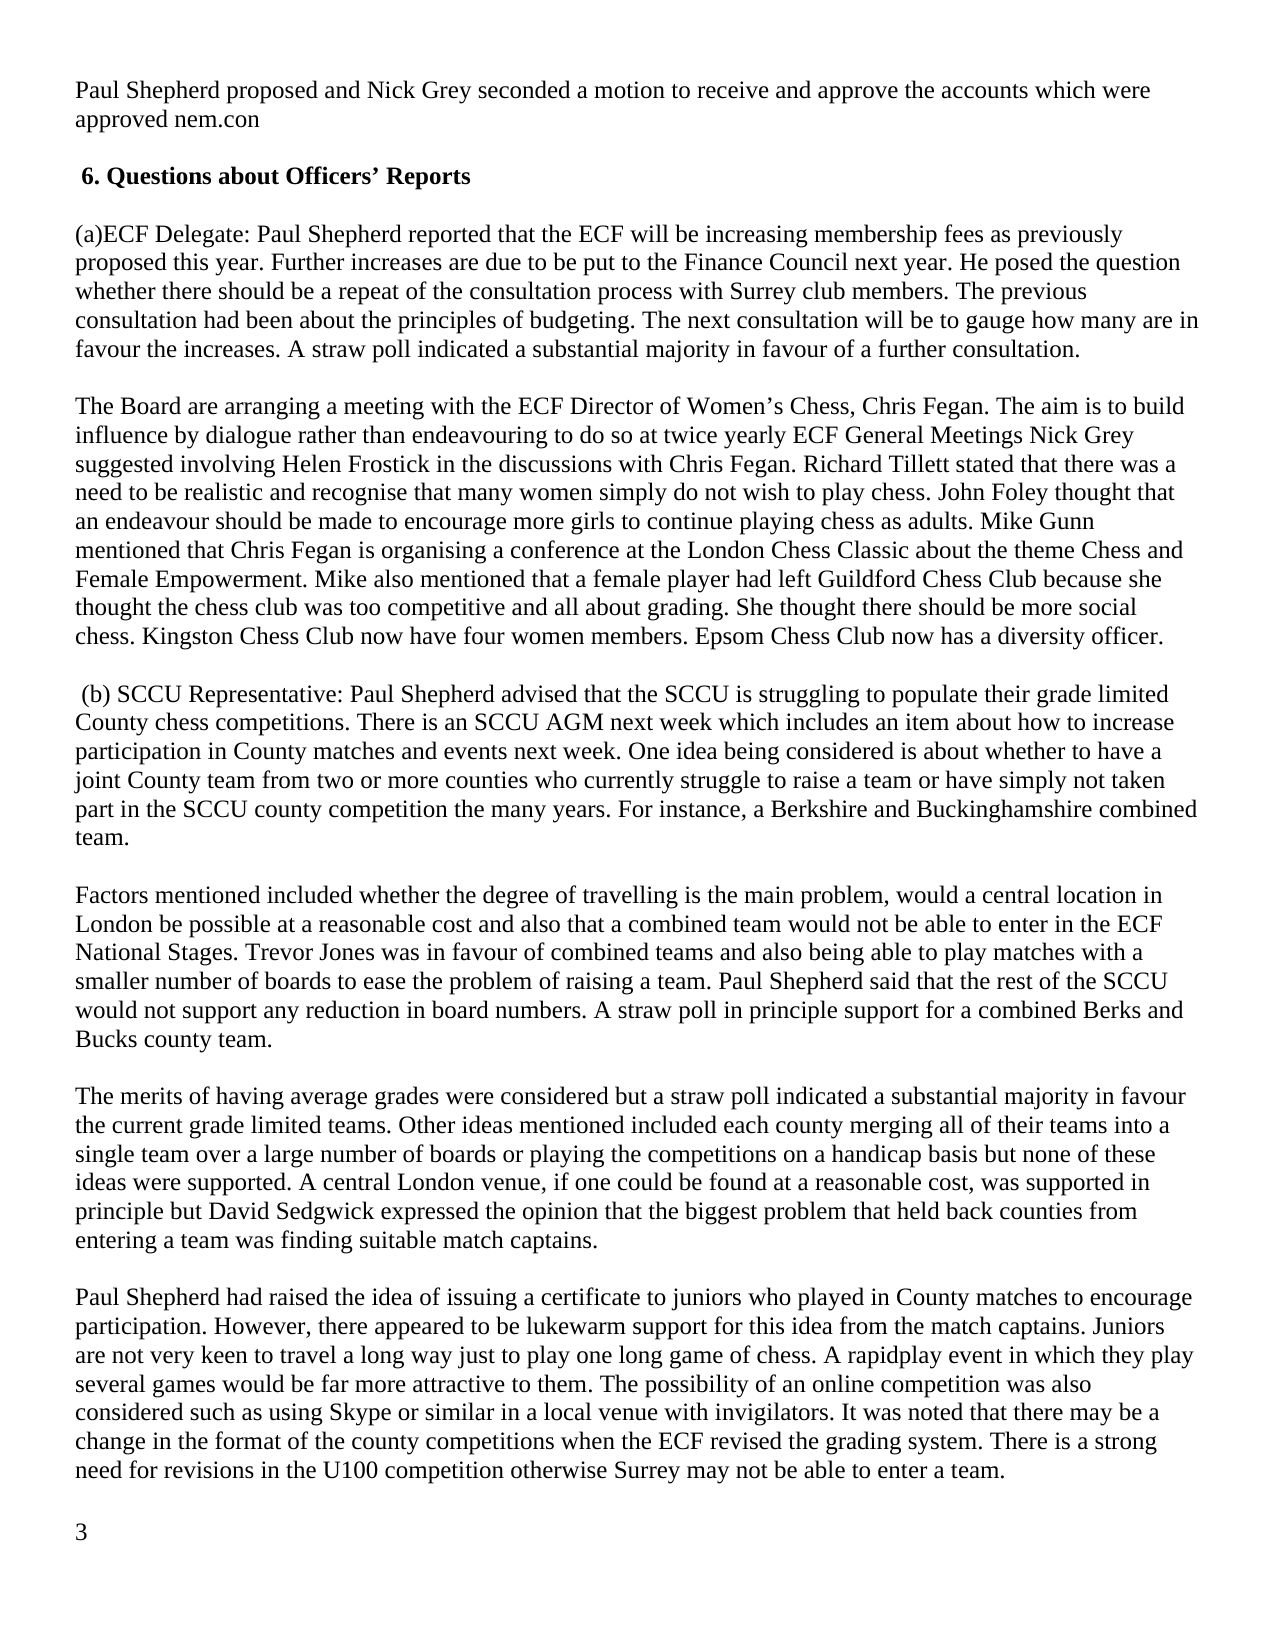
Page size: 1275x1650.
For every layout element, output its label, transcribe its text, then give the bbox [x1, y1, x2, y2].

text Paul Shepherd proposed and Nick Grey seconded a motion to receive and approve the accounts which were approved nem.con [75, 75, 1200, 132]
text Factors mentioned included whether the degree of travelling is the main problem, would a central location in London be possible at a reasonable cost and also that a combined team would not be able to enter in the ECF National Stages. Trevor Jones was in favour of combined teams and also being able to play matches with a smaller number of boards to ease the problem of raising a team. Paul Shepherd said that the rest of the SCCU would not support any reduction in board numbers. A straw poll in principle support for a combined Berks and Bucks county team. [75, 880, 1200, 1052]
text Paul Shepherd had raised the idea of issuing a certificate to juniors who played in County matches to encourage participation. However, there appeared to be lukewarm support for this idea from the match captains. Juniors are not very keen to travel a long way just to play one long game of chess. A rapidplay event in which they play several games would be far more attractive to them. The possibility of an online competition was also considered such as using Skype or similar in a local venue with invigilators. It was noted that there may be a change in the format of the county competitions when the ECF revised the grading system. There is a strong need for revisions in the U100 competition otherwise Surrey may not be able to enter a team. [75, 1282, 1200, 1484]
text The merits of having average grades were considered but a straw poll indicated a substantial majority in favour the current grade limited teams. Other ideas mentioned included each county merging all of their teams into a single team over a large number of boards or playing the competitions on a handicap basis but none of these ideas were supported. A central London venue, if one could be found at a reasonable cost, was supported in principle but David Sedgwick expressed the opinion that the biggest problem that held back counties from entering a team was finding suitable match captains. [75, 1081, 1200, 1254]
text The Board are arranging a meeting with the ECF Director of Women’s Chess, Chris Fegan. The aim is to build influence by dialogue rather than endeavouring to do so at twice yearly ECF General Meetings Nick Grey suggested involving Helen Frostick in the discussions with Chris Fegan. Richard Tillett stated that there was a need to be realistic and recognise that many women simply do not wish to play chess. John Foley thought that an endeavour should be made to encourage more girls to continue playing chess as adults. Mike Gunn mentioned that Chris Fegan is organising a conference at the London Chess Classic about the theme Chess and Female Empowerment. Mike also mentioned that a female player had left Guildford Chess Club because she thought the chess club was too competitive and all about grading. She thought there should be more social chess. Kingston Chess Club now have four women members. Epsom Chess Club now has a diversity officer. [75, 391, 1200, 650]
text (b) SCCU Representative: Paul Shepherd advised that the SCCU is struggling to populate their grade limited County chess competitions. There is an SCCU AGM next week which includes an item about how to increase participation in County matches and events next week. One idea being considered is about whether to have a joint County team from two or more counties who currently struggle to raise a team or have simply not taken part in the SCCU county competition the many years. For instance, a Berkshire and Buckinghamshire combined team. [75, 679, 1200, 851]
text 6. Questions about Officers’ Reports [75, 161, 1200, 190]
text (a)ECF Delegate: Paul Shepherd reported that the ECF will be increasing membership fees as previously proposed this year. Further increases are due to be put to the Finance Council next year. He posed the question whether there should be a repeat of the consultation process with Surrey club members. The previous consultation had been about the principles of budgeting. The next consultation will be to gauge how many are in favour the increases. A straw poll indicated a substantial majority in favour of a further consultation. [75, 219, 1200, 362]
